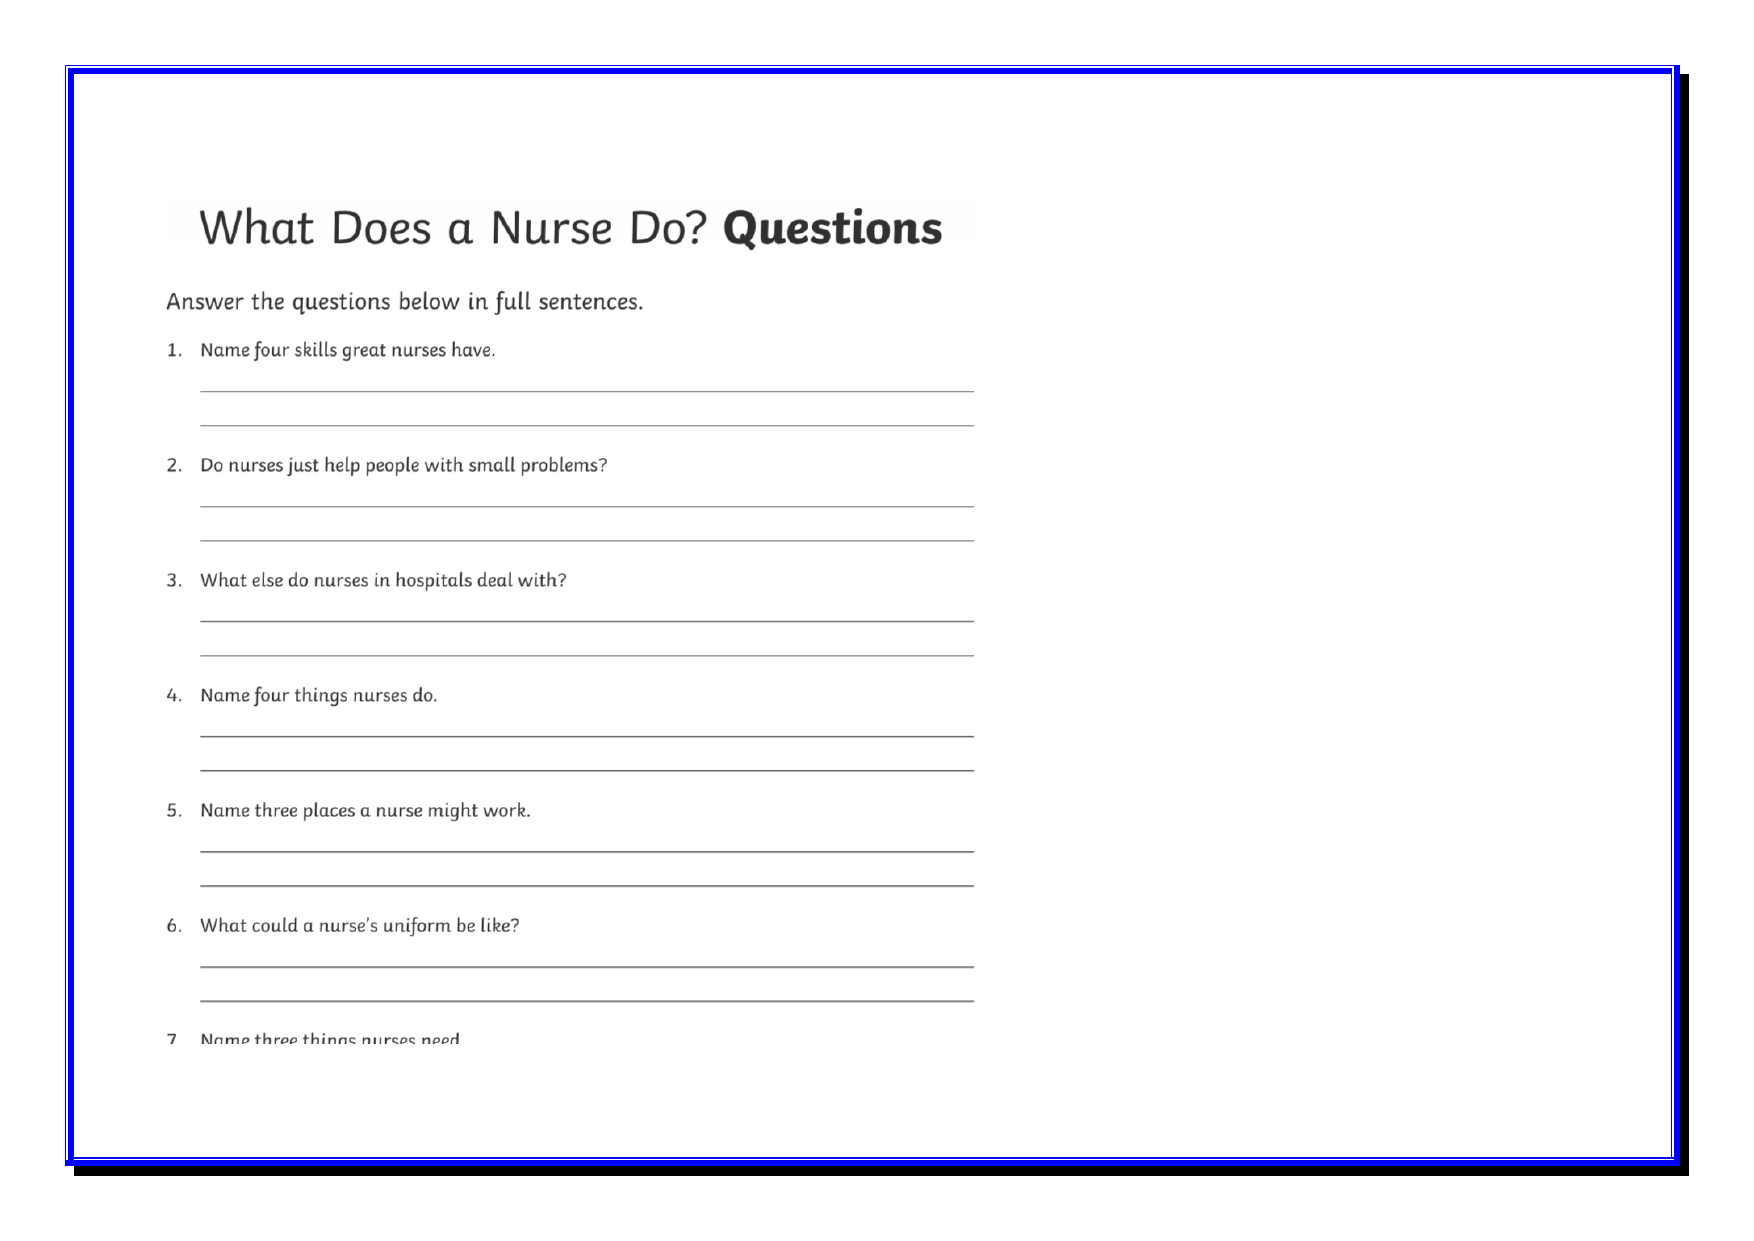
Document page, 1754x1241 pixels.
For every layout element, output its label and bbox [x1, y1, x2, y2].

picture [150, 187, 1004, 1044]
